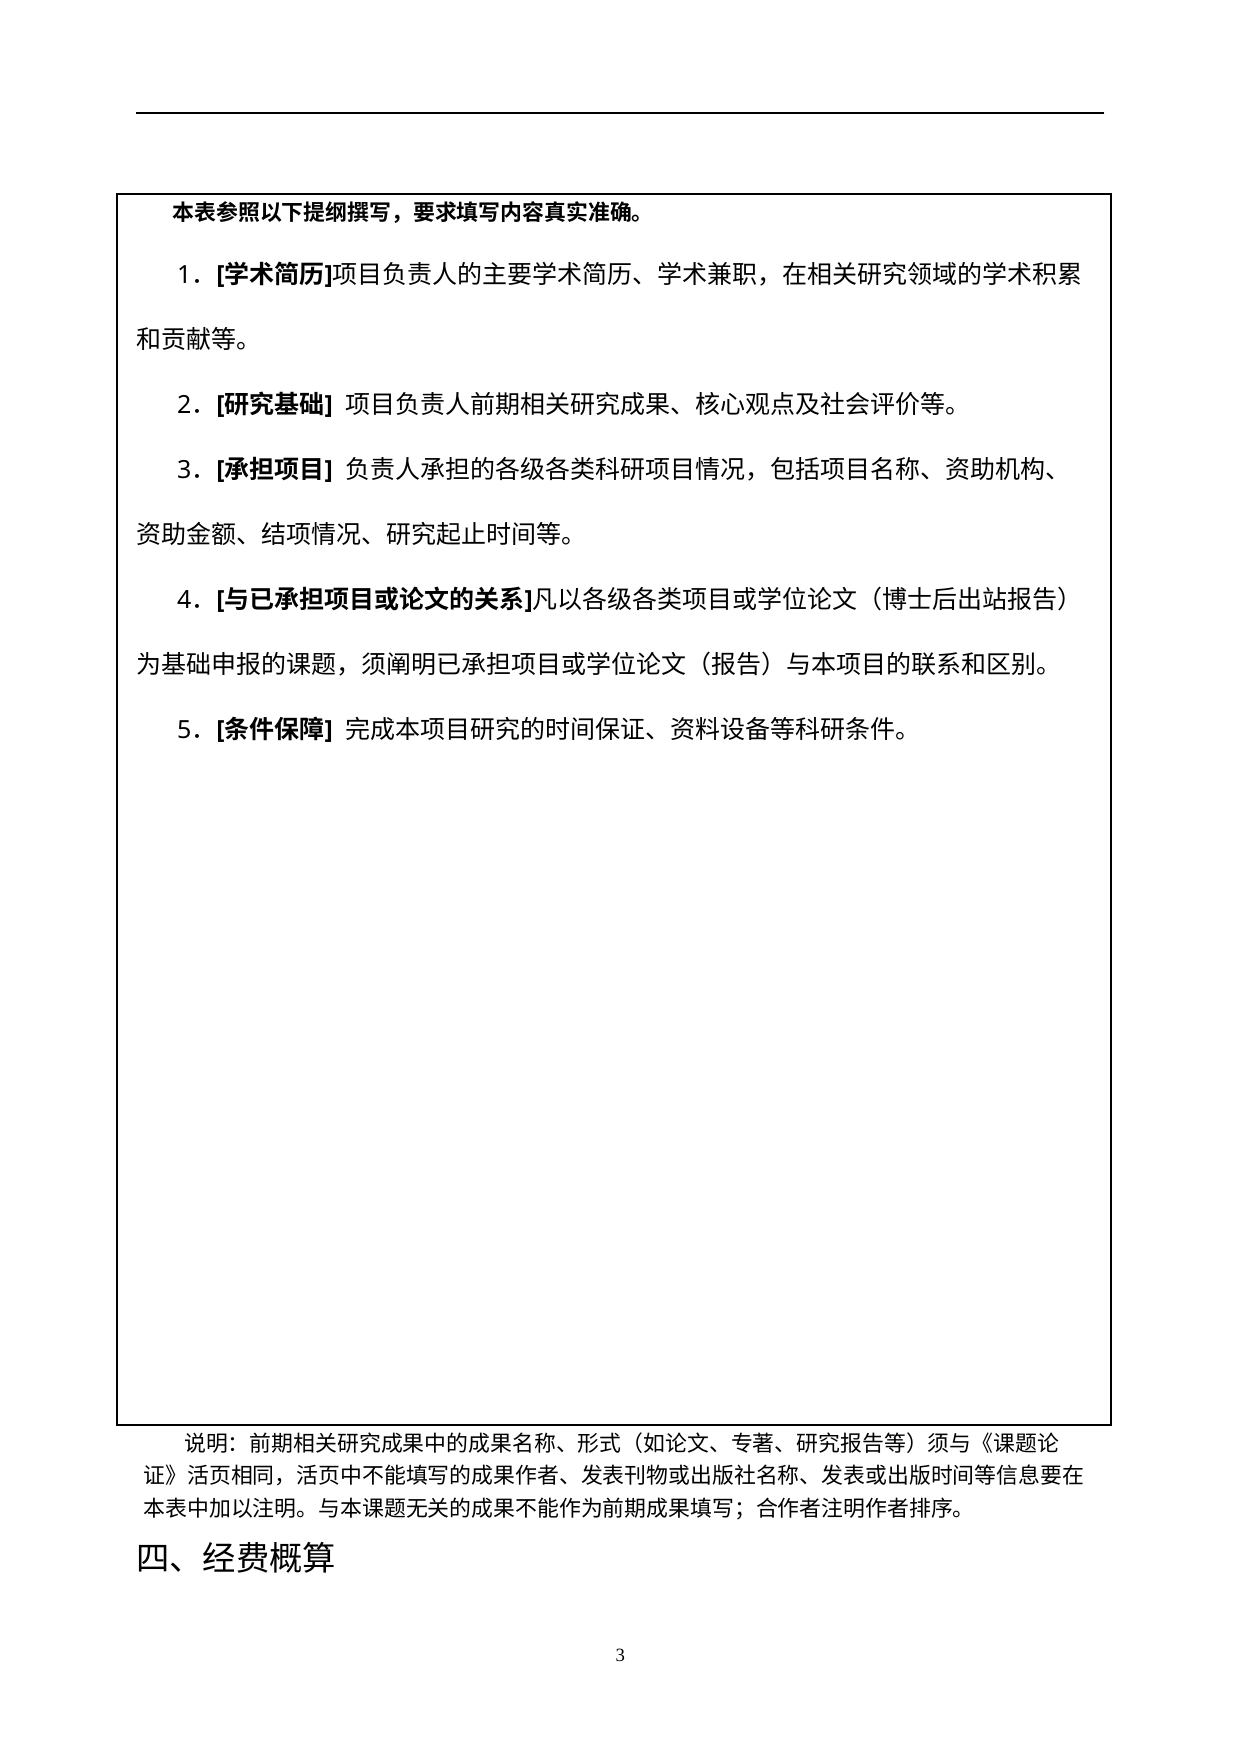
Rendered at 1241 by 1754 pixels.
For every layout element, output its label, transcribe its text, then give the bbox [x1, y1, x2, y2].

text 四、经费概算 [136, 1523, 1104, 1588]
text 说明：前期相关研究成果中的成果名称、形式（如论文、专著、研究报告等）须与《课题论证》活页相同，活页中不能填写的成果作者、发表刊物或出版社名称、发表或出版时间等信息要在本表中加以注明。与本课题无关的成果不能作为前期成果填写；合作者注明作者排序。 [143, 1426, 1097, 1523]
table_header 本表参照以下提纲撰写，要求填写内容真实准确。 1．[学术简历]项目负责人的主要学术简历、学术兼职，在相关研究领域的学术积累和贡献等。 2．[研究基础] 项目负责人前期相关研究成果、核心观点及社会评价等。 3．[承担项目] 负责人承担的各级各类科研项目情况，包括项目名称、资助机构、资助金额、结项情况、研究起止时间等。 4．[与已承担项目或论文的关系]凡以各级各类项目或学位论文（博士后出站报告）为基础申报的课题，须阐明已承担项目或学位论文（报告）与本项目的联系和区别。 5．[条件保障] 完成本项目研究的时间保证、资料设备等科研条件。 [118, 195, 1110, 1423]
